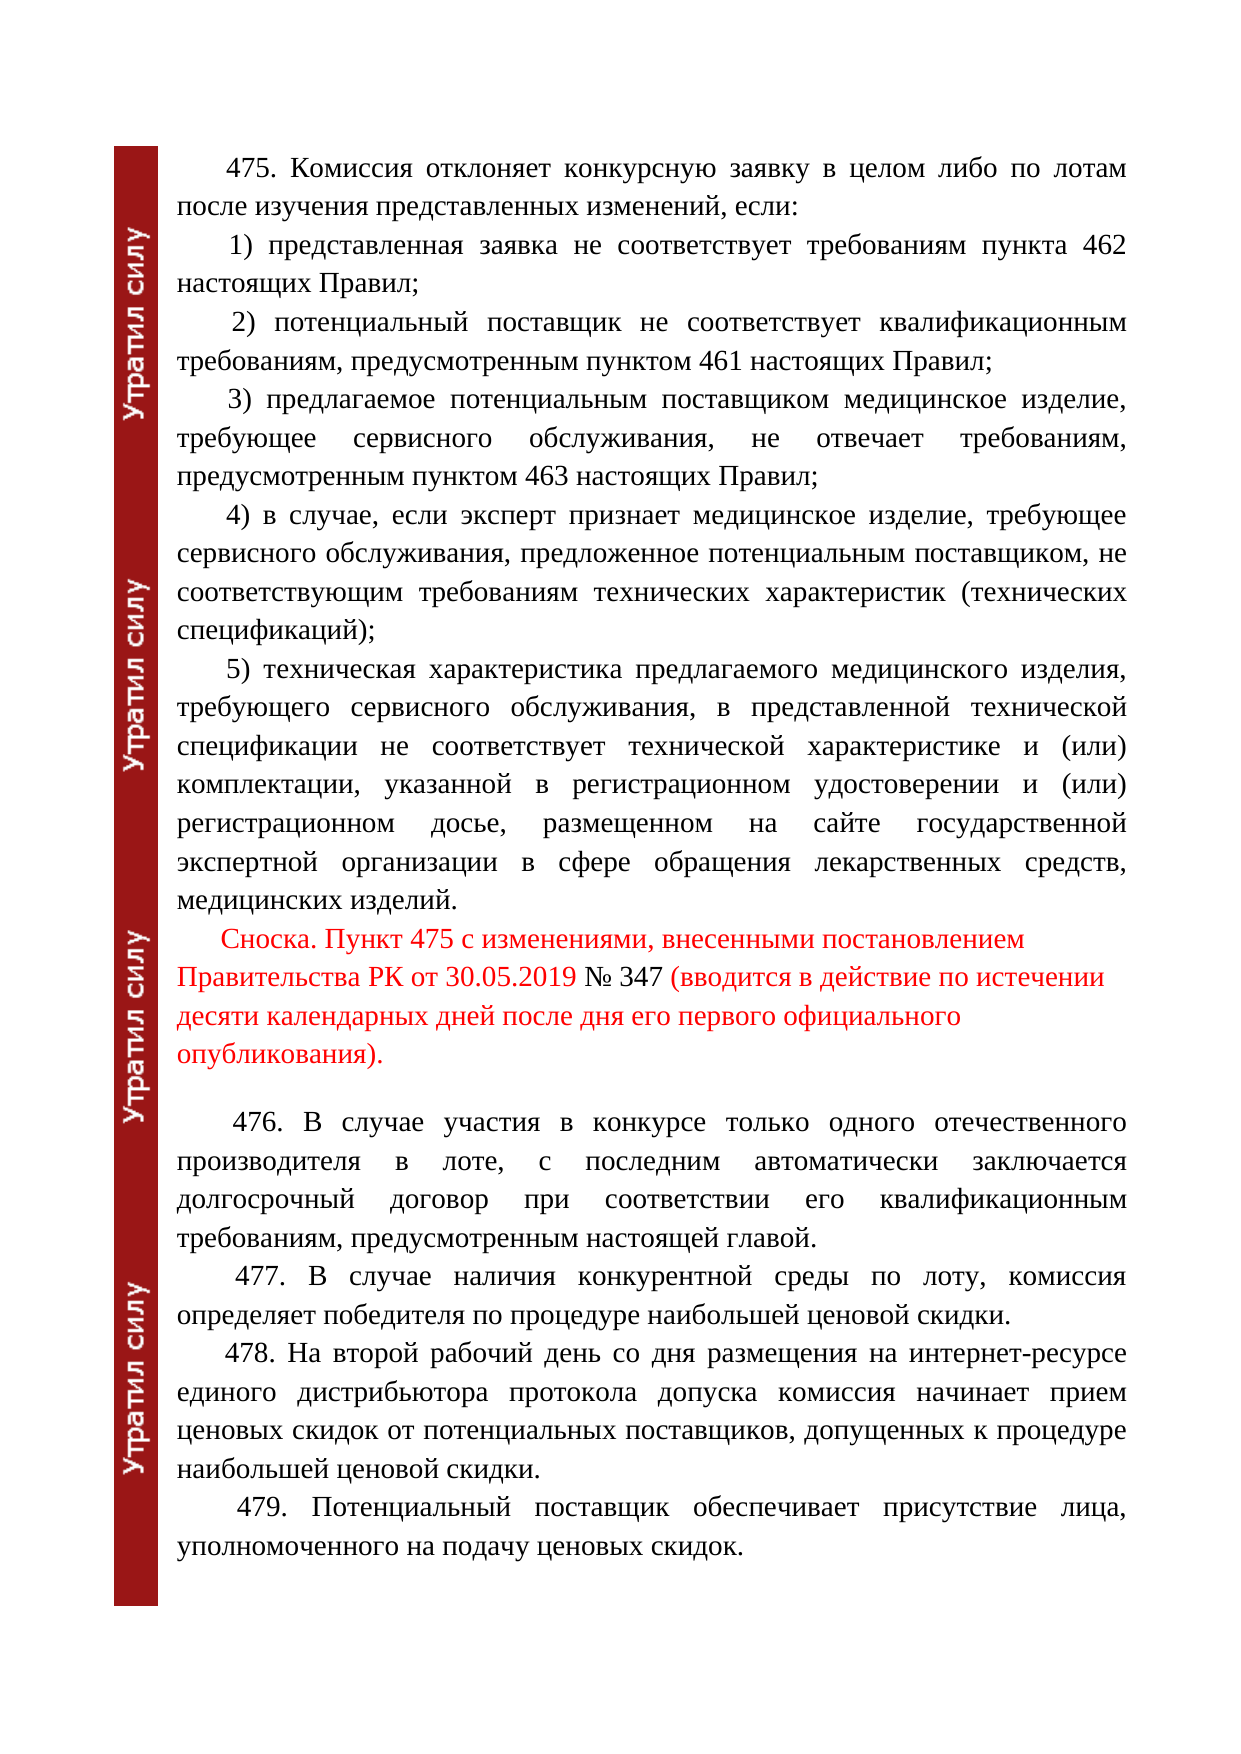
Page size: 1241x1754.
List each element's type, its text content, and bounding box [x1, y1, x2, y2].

picture [114, 1330, 158, 1335]
text 478. На второй рабочий день со дня размещения на интернет-ресурсе единого дистрибьютора протокола допуска комиссия начинает прием ценовых скидок от потенциальных поставщиков, допущенных к процедуре наибольшей ценовой скидки. [112, 1335, 1128, 1484]
picture [114, 492, 158, 497]
text 475. Комиссия отклоняет конкурсную заявку в целом либо по лотам после изучения представленных изменений, если: [112, 150, 1128, 222]
picture [114, 146, 158, 150]
picture [114, 376, 158, 381]
text 5) техническая характеристика предлагаемого медицинского изделия, требующего сервисного обслуживания, в представленной технической спецификации не соответствует технической характеристике и (или) комплектации, указанной в регистрационном удостоверении и (или) регистрационном досье, размещенном на сайте государственной экспертной организации в сфере обращения лекарственных средств, медицинских изделий. [112, 651, 1128, 916]
picture [114, 1562, 158, 1606]
text 476. В случае участия в конкурсе только одного отечественного производителя в лоте, с последним автоматически заключается долгосрочный договор при соответствии его квалификационным требованиям, предусмотренным настоящей главой. [112, 1104, 1128, 1253]
picture [114, 222, 158, 227]
text 4) в случае, если эксперт признает медицинское изделие, требующее сервисного обслуживания, предложенное потенциальным поставщиком, не соответствующим требованиям технических характеристик (технических спецификаций); [112, 497, 1128, 646]
picture [114, 646, 158, 651]
text 3) предлагаемое потенциальным поставщиком медицинское изделие, требующее сервисного обслуживания, не отвечает требованиям, предусмотренным пунктом 463 настоящих Правил; [112, 381, 1128, 492]
text 2) потенциальный поставщик не соответствует квалификационным требованиям, предусмотренным пунктом 461 настоящих Правил; [112, 304, 1128, 376]
picture [114, 299, 158, 304]
text 477. В случае наличия конкурентной среды по лоту, комиссия определяет победителя по процедуре наибольшей ценовой скидки. [112, 1258, 1128, 1330]
text 1) представленная заявка не соответствует требованиям пункта 462 настоящих Правил; [112, 227, 1128, 299]
picture [114, 1253, 158, 1258]
picture [114, 916, 158, 921]
picture [114, 1484, 158, 1489]
picture [114, 1100, 158, 1104]
text Сноска. Пункт 475 с изменениями, внесенными постановлением Правительства РК от 30.05.2019 № 347 (вводится в действие по истечении десяти календарных дней после дня его первого официального опубликования). [112, 921, 1128, 1100]
text 479. Потенциальный поставщик обеспечивает присутствие лица, уполномоченного на подачу ценовых скидок. [112, 1489, 1128, 1562]
